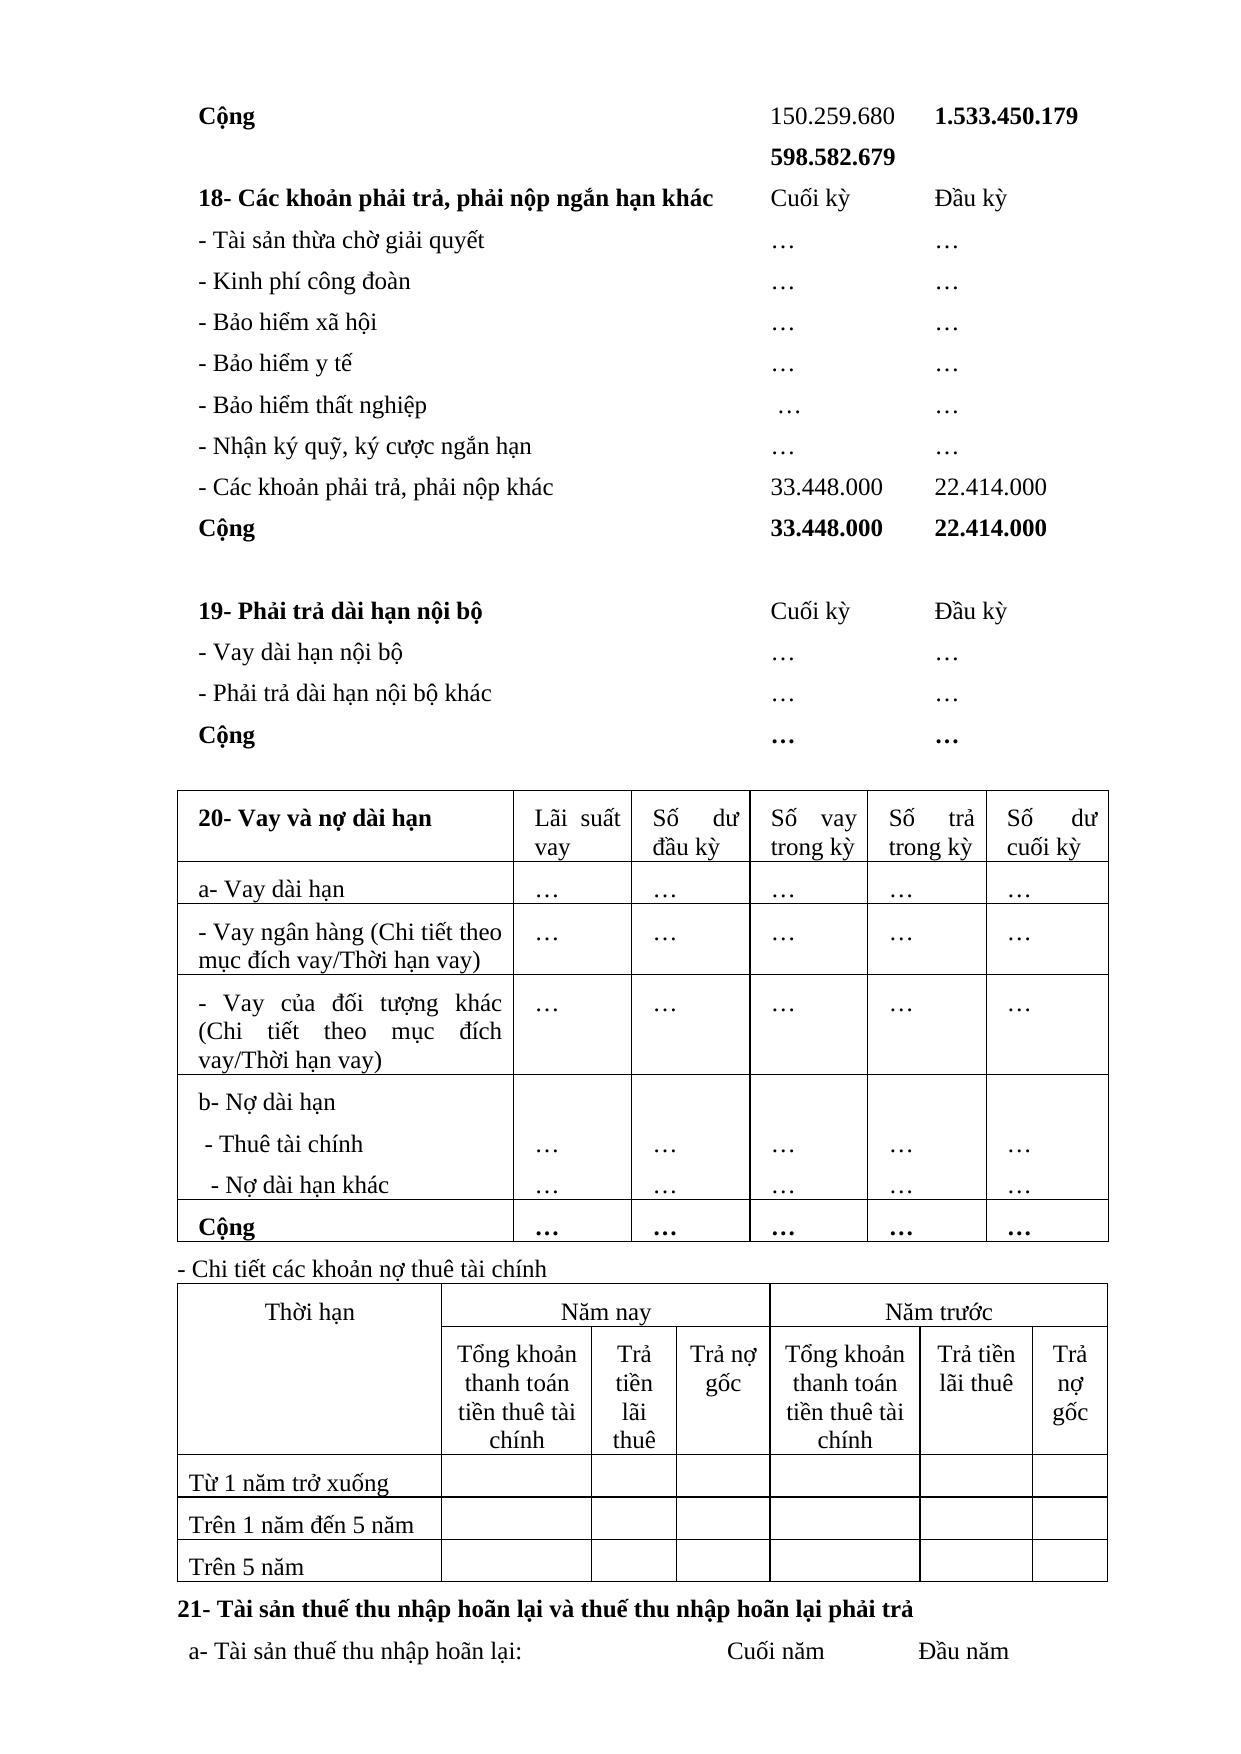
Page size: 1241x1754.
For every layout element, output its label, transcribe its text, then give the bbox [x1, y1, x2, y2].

table_cell … [987, 975, 1108, 1074]
table_cell … … [868, 1075, 986, 1199]
table_cell - Vay của đối tượng khác (Chi tiết theo mục đích vay/Thời hạn vay) [178, 975, 513, 1074]
table_cell Trên 5 năm [178, 1540, 441, 1581]
table_cell [442, 1455, 591, 1496]
table_cell Tổng khoản thanh toán tiền thuê tài chính [442, 1327, 591, 1454]
table_cell [771, 1455, 919, 1496]
table_cell [771, 1540, 919, 1581]
table_cell - Vay ngân hàng (Chi tiết theo mục đích vay/Thời hạn vay) [178, 904, 513, 974]
table_cell … … [987, 1075, 1108, 1199]
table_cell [178, 89, 750, 171]
table_cell Tổng khoản thanh toán tiền thuê tài chính [771, 1327, 919, 1454]
table_cell [592, 1540, 676, 1581]
table_cell … [632, 904, 749, 974]
table_cell … [868, 862, 986, 903]
table_cell … [514, 975, 631, 1074]
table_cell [750, 89, 914, 171]
table_cell … [868, 1200, 986, 1241]
table_header Đầu năm 306.690.036 [907, 1623, 1098, 1664]
table_cell … [751, 904, 867, 974]
table_header Số dư đầu kỳ [632, 791, 749, 861]
table_cell a- Vay dài hạn [178, 862, 513, 903]
table_cell … [751, 975, 867, 1074]
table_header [177, 1623, 716, 1664]
table_cell … … [632, 1075, 749, 1199]
table_cell Cộng [178, 1200, 513, 1241]
text 21- Tài sản thuế thu nhập hoãn lại và thuế thu nhập hoãn lại phải trả [177, 1594, 1122, 1623]
table_cell [1033, 1540, 1107, 1581]
table_cell … … [514, 1075, 631, 1199]
table_header Số trả trong kỳ [868, 791, 986, 861]
table_cell [677, 1498, 769, 1539]
table_cell Trả nợ gốc [677, 1327, 769, 1454]
table_cell Trả tiền lãi thuê [592, 1327, 676, 1454]
table_cell Trả nợ gốc [1033, 1327, 1107, 1454]
table_cell [442, 1540, 591, 1581]
table_cell … [514, 862, 631, 903]
table_cell Cuối kỳ … … … … … … 33.448.000 33.448.000 [750, 171, 914, 583]
table_cell … [632, 1200, 749, 1241]
table_cell Đầu kỳ … … … … … … 22.414.000 22.414.000 [914, 171, 1099, 583]
table_cell … [987, 904, 1108, 974]
table_cell … [751, 1200, 867, 1241]
table_header Lãi suất vay [514, 791, 631, 861]
table_cell [677, 1540, 769, 1581]
table_cell 19- Phải trả dài hạn nội bộ - Vay dài hạn nội bộ - Phải trả dài hạn nội bộ khác Cộng [178, 584, 750, 748]
table_cell [1033, 1455, 1107, 1496]
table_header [716, 1623, 907, 1664]
table_cell … [632, 975, 749, 1074]
table_cell [921, 1498, 1032, 1539]
table_cell [1033, 1498, 1107, 1539]
table_cell … [987, 1200, 1108, 1241]
table_cell [442, 1498, 591, 1539]
table_cell [592, 1455, 676, 1496]
table_header Thời hạn [178, 1284, 441, 1454]
table_cell … [632, 862, 749, 903]
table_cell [914, 89, 1099, 171]
table_cell … [751, 862, 867, 903]
table_cell Đầu kỳ … … … [914, 584, 1099, 748]
table_cell … [868, 904, 986, 974]
table_cell [677, 1455, 769, 1496]
table_header Năm nay [442, 1284, 769, 1326]
table_cell Trên 1 năm đến 5 năm [178, 1498, 441, 1539]
table_cell [771, 1498, 919, 1539]
table_cell … [514, 1200, 631, 1241]
table_cell … [987, 862, 1108, 903]
text - Chi tiết các khoản nợ thuê tài chính [177, 1254, 1122, 1283]
table_cell Cuối kỳ … … … [750, 584, 914, 748]
table_cell Từ 1 năm trở xuống [178, 1455, 441, 1496]
table_header Số vay trong kỳ [751, 791, 867, 861]
table_cell … [514, 904, 631, 974]
table_cell [921, 1540, 1032, 1581]
table_cell Trả tiền lãi thuê [921, 1327, 1032, 1454]
table_cell … … [751, 1075, 867, 1199]
table_header Năm trước [771, 1284, 1107, 1326]
table_cell 18- Các khoản phải trả, phải nộp ngắn hạn khác - Tài sản thừa chờ giải quyết - Kinh phí công đoàn - Bảo hiểm xã hội - Bảo hiểm y tế - Bảo hiểm thất nghiệp - Nhận ký quỹ, ký cược ngắn hạn - Các khoản phải trả, phải nộp khác Cộng [178, 171, 750, 583]
table_header Số dư cuối kỳ [987, 791, 1108, 861]
table_cell [592, 1498, 676, 1539]
table_cell [921, 1455, 1032, 1496]
table_cell b- Nợ dài hạn - Thuê tài chính - Nợ dài hạn khác [178, 1075, 513, 1199]
table_header 20- Vay và nợ dài hạn [178, 791, 513, 861]
table_cell … [868, 975, 986, 1074]
